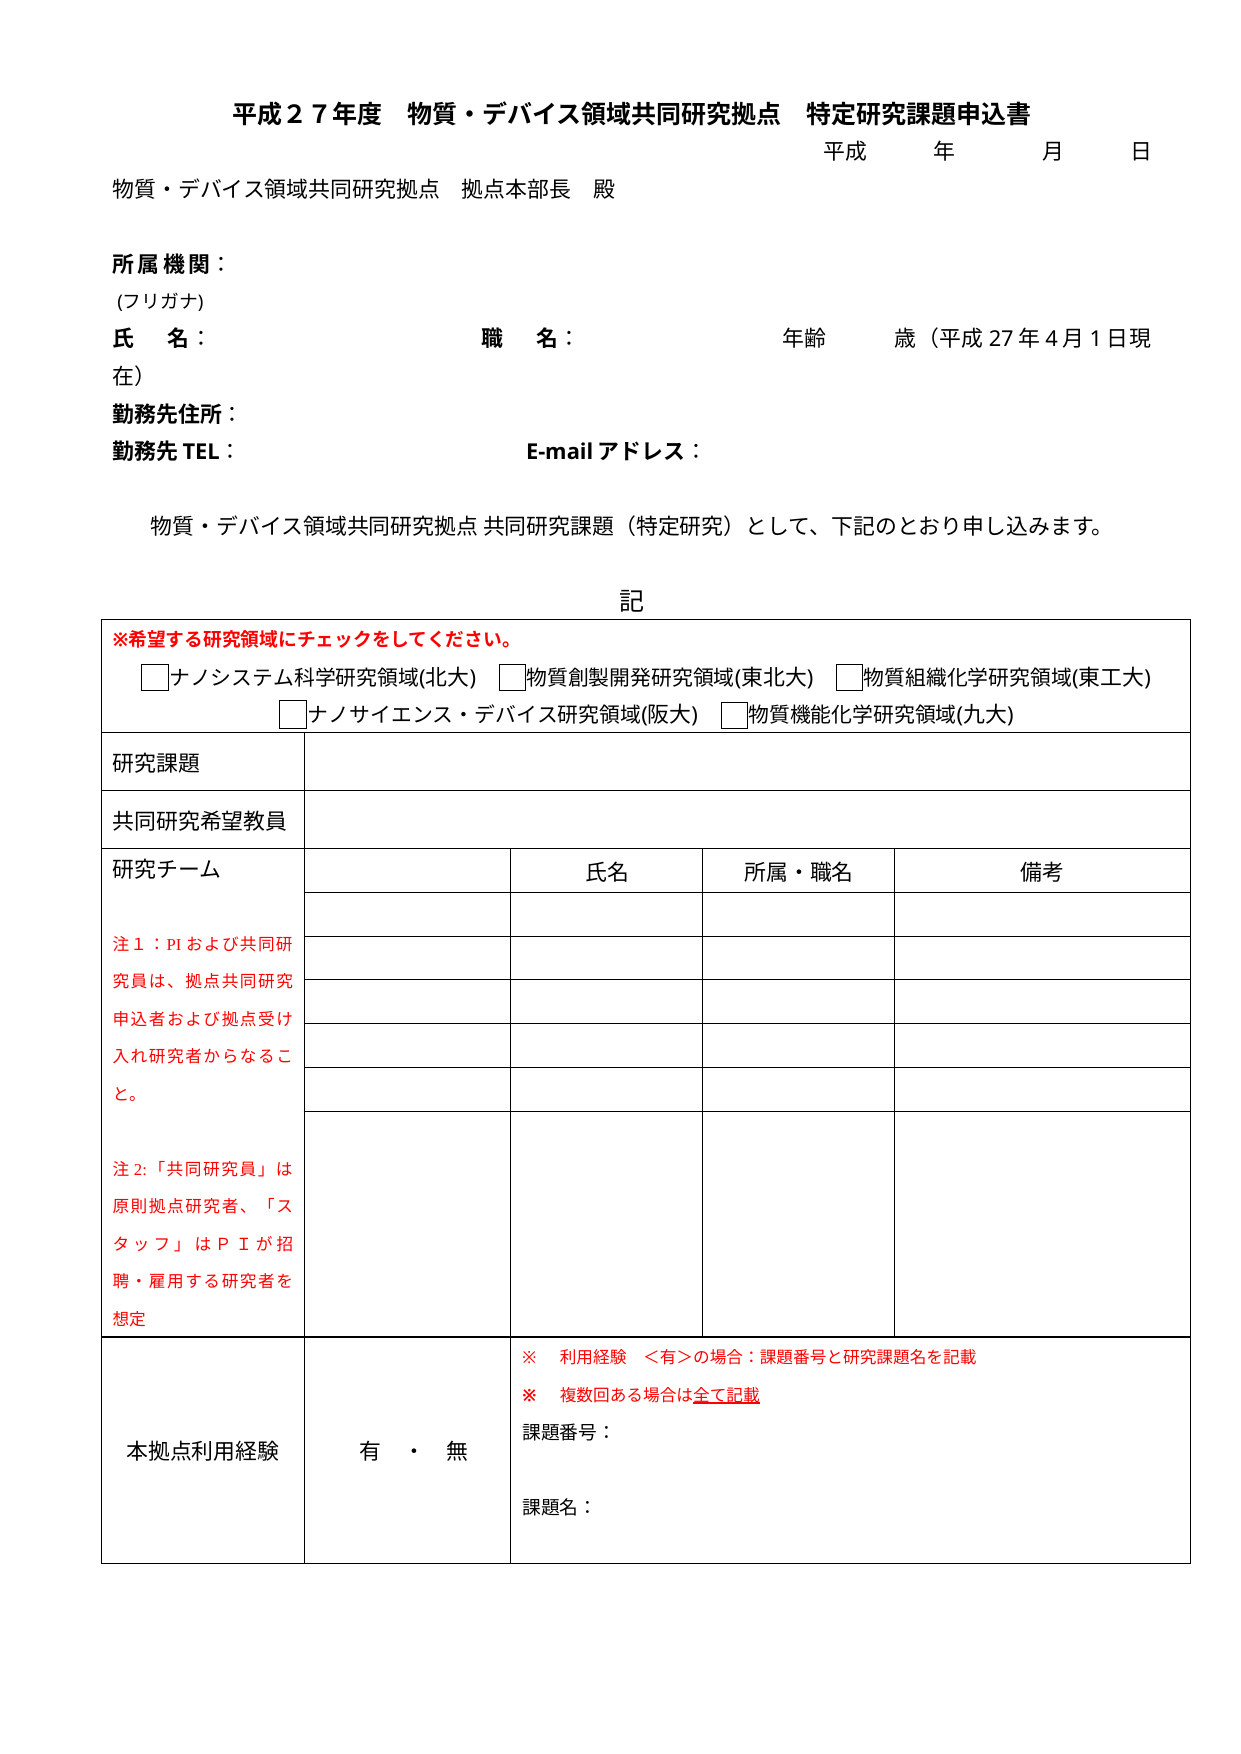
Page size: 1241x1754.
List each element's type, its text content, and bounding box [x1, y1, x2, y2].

table_cell 備考 [895, 849, 1190, 892]
text 物質・デバイス領域共同研究拠点 共同研究課題（特定研究）として、下記のとおり申し込みます。 [112, 506, 1152, 544]
table_cell [305, 980, 510, 1023]
table_cell [703, 1112, 894, 1336]
table_cell 利用経験 ＜有＞の場合：課題番号と研究課題名を記載 複数回ある場合は全て記載 課題番号： 課題名： [511, 1338, 1190, 1562]
table_cell [511, 1068, 702, 1111]
subtitle 記 [112, 581, 1152, 619]
table_cell 所属・職名 [703, 849, 894, 892]
table_cell 研究チーム 注１：PIおよび共同研究員は、拠点共同研究申込者および拠点受け入れ研究者からなること。 注2:「共同研究員」は原則拠点研究者、「スタッフ」はＰＩが招聘・雇用する研究者を想定 [102, 849, 304, 1336]
table_cell [511, 893, 702, 936]
table_cell [511, 1024, 702, 1067]
table_cell [305, 849, 510, 892]
text 所属機関： [112, 244, 1152, 281]
table_cell [703, 1024, 894, 1067]
table_cell [511, 1112, 702, 1336]
table_header ※希望する研究領域にチェックをしてください。 ナノシステム科学研究領域(北大) 物質創製開発研究領域(東北大) 物質組織化学研究領域(東工大) ナノサイエンス・デバイス研究領域(阪大) 物質機能化学研究領域(九大) [102, 620, 1190, 732]
table_cell 共同研究希望教員 [102, 791, 304, 848]
table_cell [703, 937, 894, 979]
table_cell [895, 937, 1190, 979]
table_cell [703, 1068, 894, 1111]
table_cell [895, 1024, 1190, 1067]
table_cell [895, 893, 1190, 936]
table_cell [305, 1112, 510, 1336]
table_cell [511, 980, 702, 1023]
table_cell [895, 1112, 1190, 1336]
table_cell [895, 1068, 1190, 1111]
table_cell [305, 893, 510, 936]
table_cell 本拠点利用経験 [102, 1338, 304, 1562]
table_cell [703, 980, 894, 1023]
text (フリガナ) [112, 281, 1152, 319]
table_cell [511, 937, 702, 979]
text 物質・デバイス領域共同研究拠点 拠点本部長 殿 [112, 169, 1152, 206]
table_cell [305, 791, 1190, 848]
table_cell 研究課題 [102, 733, 304, 790]
table_cell 氏名 [511, 849, 702, 892]
text 平成２７年度 物質・デバイス領域共同研究拠点 特定研究課題申込書 [112, 94, 1152, 131]
text 氏名： 職名： 年齢 歳（平成27年4月1日現在） [112, 319, 1152, 394]
table_cell [895, 980, 1190, 1023]
table_cell [305, 1024, 510, 1067]
table_cell [305, 733, 1190, 790]
text 平成 年 月 日 [112, 131, 1152, 169]
table_cell [305, 937, 510, 979]
text 勤務先TEL： E-mailアドレス： [112, 431, 1152, 469]
table_cell 有 ・ 無 [305, 1338, 510, 1562]
table_cell [703, 893, 894, 936]
table_cell [305, 1068, 510, 1111]
text 勤務先住所： [112, 394, 1152, 431]
